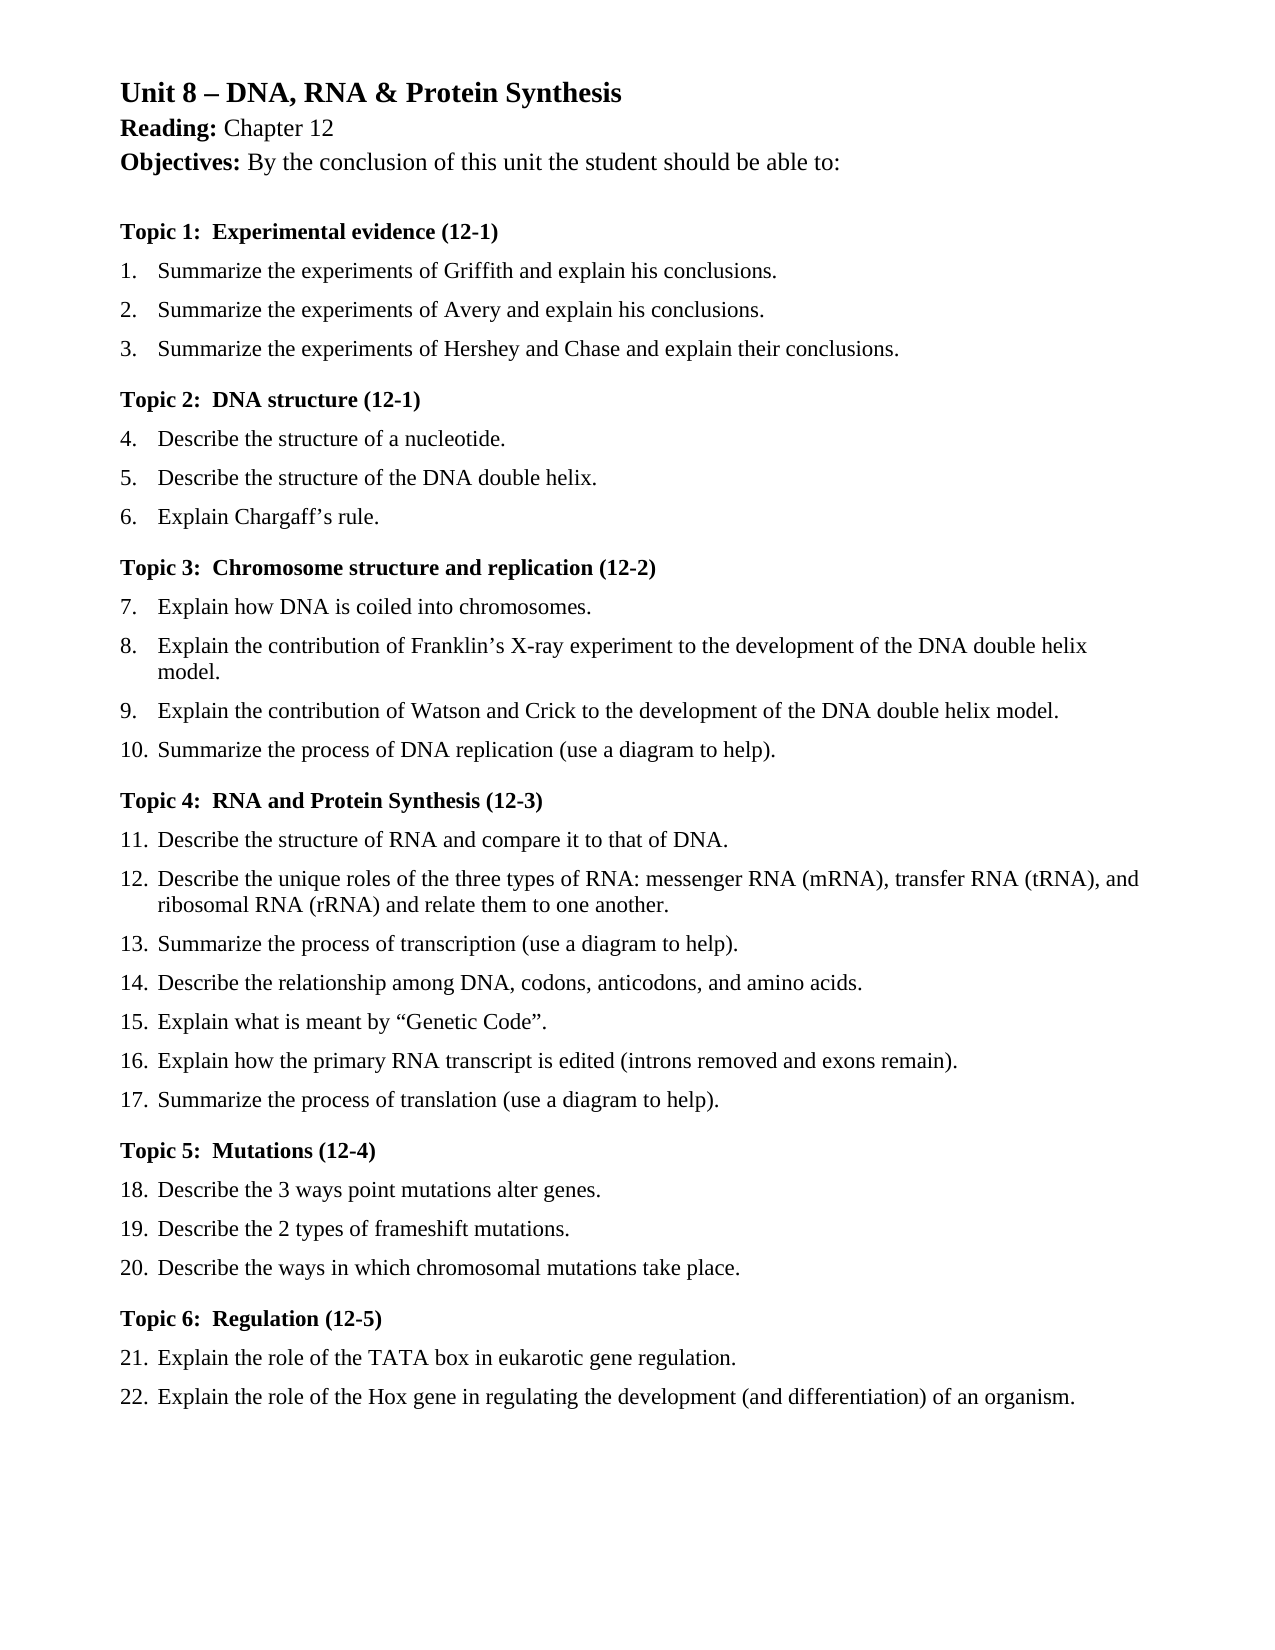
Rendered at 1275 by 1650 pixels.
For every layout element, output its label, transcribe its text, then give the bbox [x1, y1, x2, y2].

list Describe the 3 ways point mutations alter genes. [120, 1176, 1155, 1202]
list Describe the structure of the DNA double helix. [120, 464, 1155, 490]
list Describe the 2 types of frameshift mutations. [120, 1215, 1155, 1241]
text Topic 5: Mutations (12-4) [120, 1137, 1155, 1163]
list Summarize the process of transcription (use a diagram to help). [120, 930, 1155, 957]
list Explain the role of the TATA box in eukarotic gene regulation. [120, 1344, 1155, 1370]
text Topic 2: DNA structure (12-1) [120, 386, 1155, 413]
list Describe the structure of a nucleotide. [120, 425, 1155, 452]
list Describe the relationship among DNA, codons, anticodons, and amino acids. [120, 969, 1155, 996]
text Reading: Chapter 12 [120, 113, 1155, 142]
list Explain how DNA is coiled into chromosomes. [120, 593, 1155, 619]
list Explain the role of the Hox gene in regulating the development (and differentiation) of an organism. [120, 1383, 1155, 1409]
list Describe the unique roles of the three types of RNA: messenger RNA (mRNA), transfer RNA (tRNA), and ribosomal RNA (rRNA) and relate them to one another. [120, 865, 1155, 918]
list Explain what is meant by “Genetic Code”. [120, 1008, 1155, 1034]
list Summarize the experiments of Griffith and explain his conclusions. [120, 257, 1155, 284]
list Describe the structure of RNA and compare it to that of DNA. [120, 826, 1155, 853]
text Topic 3: Chromosome structure and replication (12-2) [120, 554, 1155, 581]
text Topic 1: Experimental evidence (12-1) [120, 218, 1155, 245]
list Describe the ways in which chromosomal mutations take place. [120, 1254, 1155, 1280]
list Explain Chargaff’s rule. [120, 503, 1155, 529]
list Summarize the experiments of Hershey and Chase and explain their conclusions. [120, 335, 1155, 361]
list Summarize the process of translation (use a diagram to help). [120, 1086, 1155, 1112]
text Topic 4: RNA and Protein Synthesis (12-3) [120, 787, 1155, 814]
text Topic 6: Regulation (12-5) [120, 1305, 1155, 1331]
list Summarize the experiments of Avery and explain his conclusions. [120, 296, 1155, 322]
list Explain the contribution of Franklin’s X-ray experiment to the development of the DNA double helix model. [120, 632, 1155, 685]
list Explain how the primary RNA transcript is edited (introns removed and exons remain). [120, 1047, 1155, 1073]
list Summarize the process of DNA replication (use a diagram to help). [120, 736, 1155, 762]
text Objectives: By the conclusion of this unit the student should be able to: [120, 147, 1155, 175]
text Unit 8 – DNA, RNA & Protein Synthesis [120, 75, 1155, 108]
list Explain the contribution of Watson and Crick to the development of the DNA double helix model. [120, 697, 1155, 723]
